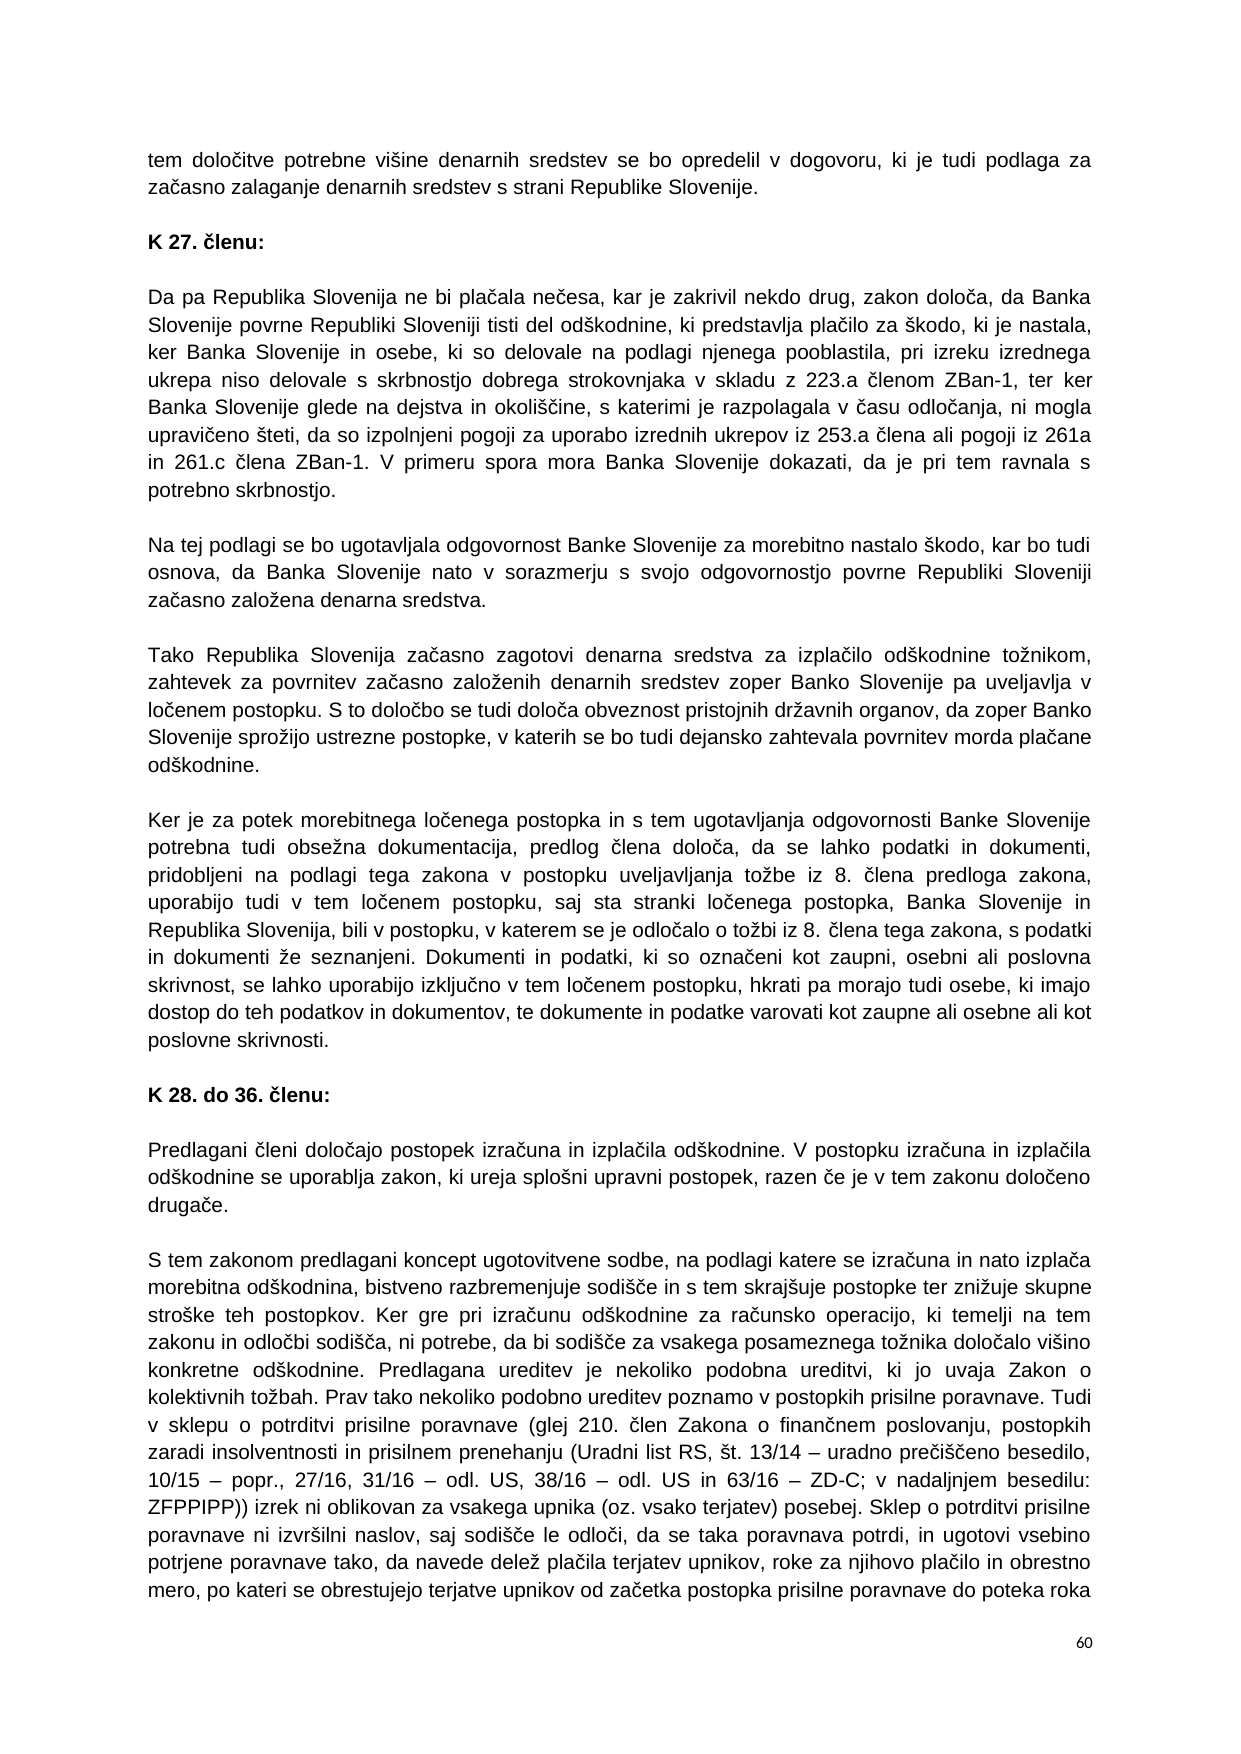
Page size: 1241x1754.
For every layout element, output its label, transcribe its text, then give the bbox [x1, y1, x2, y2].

text Ker je za potek morebitnega ločenega postopka in s tem ugotavljanja odgovornosti Banke Slovenije potrebna tudi obsežna dokumentacija, predlog člena določa, da se lahko podatki in dokumenti, pridobljeni na podlagi tega zakona v postopku uveljavljanja tožbe iz 8. člena predloga zakona, uporabijo tudi v tem ločenem postopku, saj sta stranki ločenega postopka, Banka Slovenije in Republika Slovenija, bili v postopku, v katerem se je odločalo o tožbi iz 8. člena tega zakona, s podatki in dokumenti že seznanjeni. Dokumenti in podatki, ki so označeni kot zaupni, osebni ali poslovna skrivnost, se lahko uporabijo izključno v tem ločenem postopku, hkrati pa morajo tudi osebe, ki imajo dostop do teh podatkov in dokumentov, te dokumente in podatke varovati kot zaupne ali osebne ali kot poslovne skrivnosti. [148, 808, 1093, 1052]
text Tako Republika Slovenija začasno zagotovi denarna sredstva za izplačilo odškodnine tožnikom, zahtevek za povrnitev začasno založenih denarnih sredstev zoper Banko Slovenije pa uveljavlja v ločenem postopku. S to določbo se tudi določa obveznost pristojnih državnih organov, da zoper Banko Slovenije sprožijo ustrezne postopke, v katerih se bo tudi dejansko zahtevala povrnitev morda plačane odškodnine. [148, 643, 1093, 777]
text K 27. členu: [148, 230, 1093, 254]
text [148, 148, 1093, 199]
text Na tej podlagi se bo ugotavljala odgovornost Banke Slovenije za morebitno nastalo škodo, kar bo tudi osnova, da Banka Slovenije nato v sorazmerju s svojo odgovornostjo povrne Republiki Sloveniji začasno založena denarna sredstva. [148, 533, 1093, 612]
text Predlagani členi določajo postopek izračuna in izplačila odškodnine. V postopku izračuna in izplačila odškodnine se uporablja zakon, ki ureja splošni upravni postopek, razen če je v tem zakonu določeno drugače. [148, 1138, 1093, 1217]
text Da pa Republika Slovenija ne bi plačala nečesa, kar je zakrivil nekdo drug, zakon določa, da Banka Slovenije povrne Republiki Sloveniji tisti del odškodnine, ki predstavlja plačilo za škodo, ki je nastala, ker Banka Slovenije in osebe, ki so delovale na podlagi njenega pooblastila, pri izreku izrednega ukrepa niso delovale s skrbnostjo dobrega strokovnjaka v skladu z 223.a členom ZBan-1, ter ker Banka Slovenije glede na dejstva in okoliščine, s katerimi je razpolagala v času odločanja, ni mogla upravičeno šteti, da so izpolnjeni pogoji za uporabo izrednih ukrepov iz 253.a člena ali pogoji iz 261a in 261.c člena ZBan-1. V primeru spora mora Banka Slovenije dokazati, da je pri tem ravnala s potrebno skrbnostjo. [148, 285, 1093, 502]
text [148, 1248, 1093, 1602]
text K 28. do 36. členu: [148, 1083, 1093, 1107]
